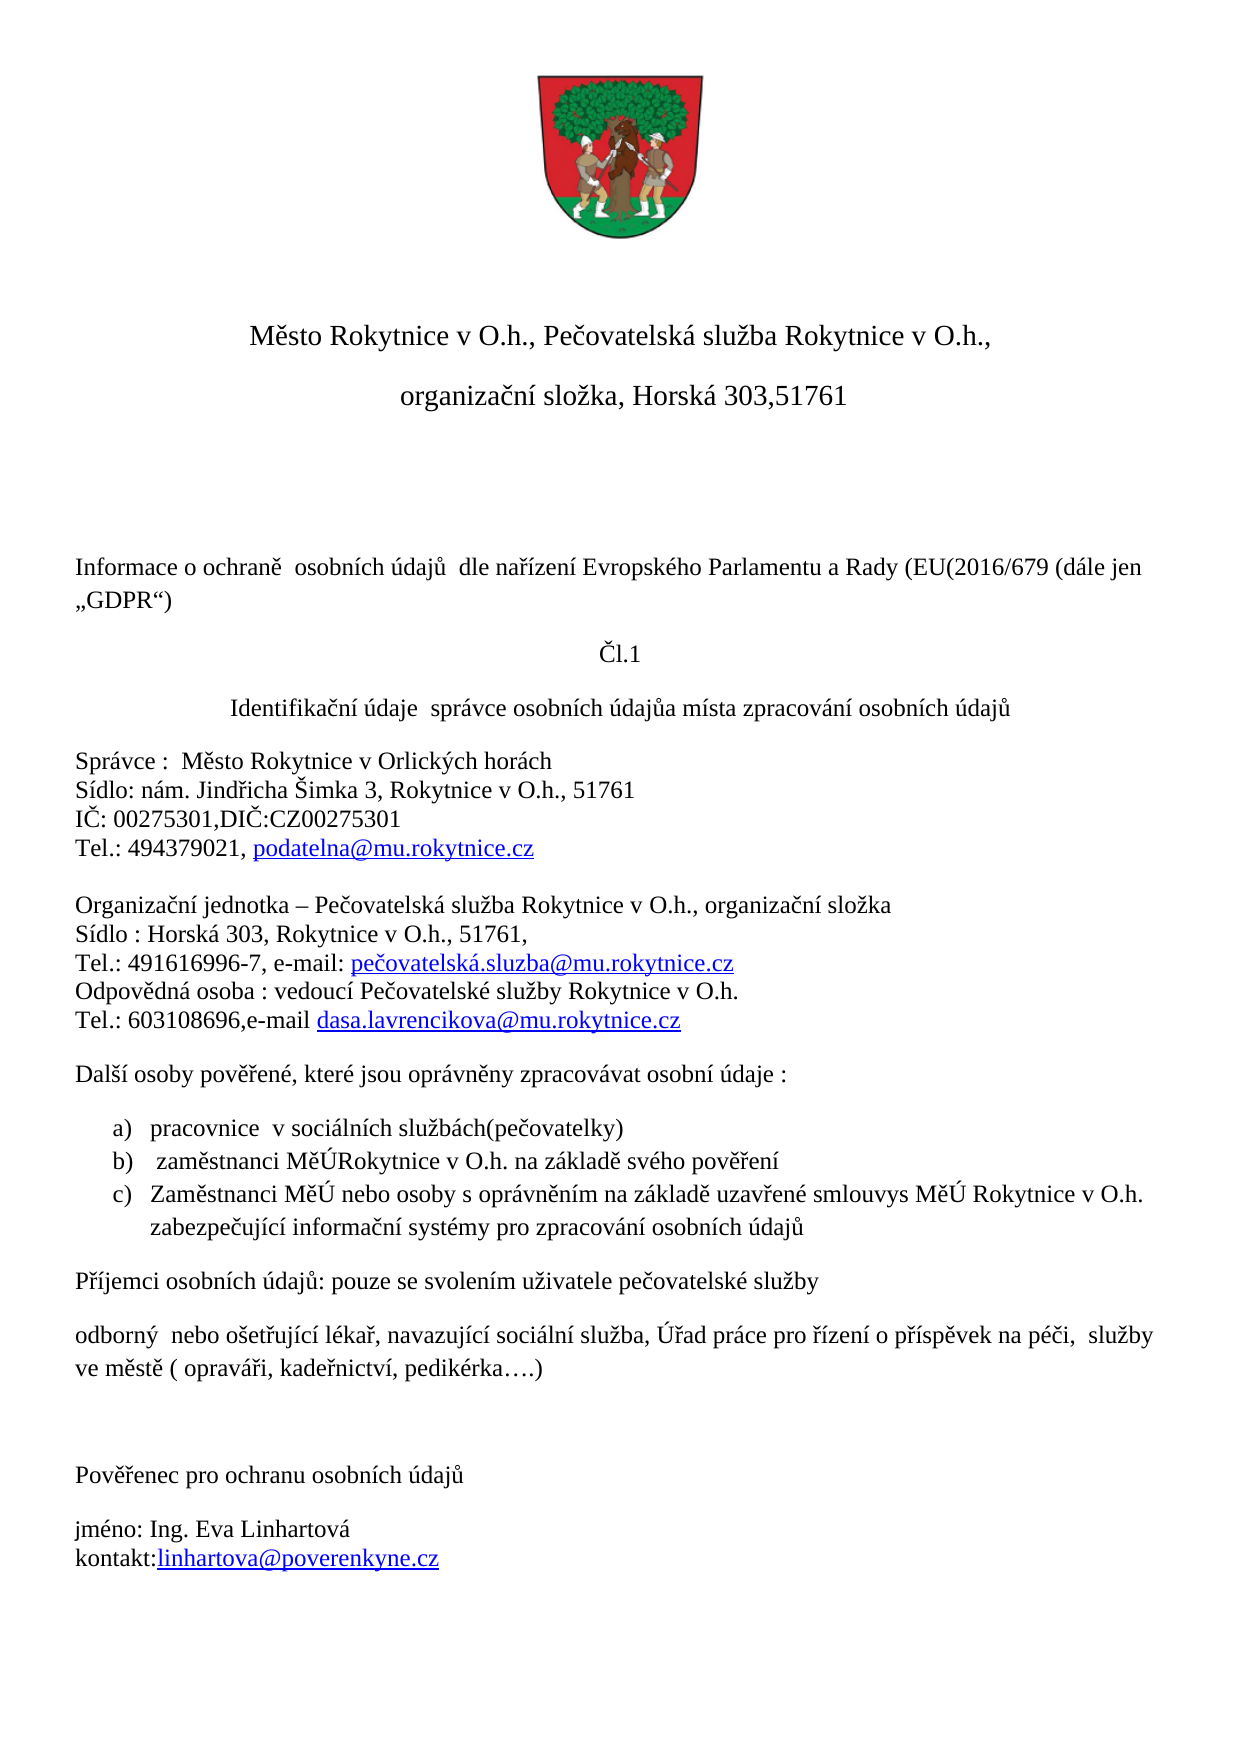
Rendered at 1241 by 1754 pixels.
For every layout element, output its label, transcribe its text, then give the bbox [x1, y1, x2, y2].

list Zaměstnanci MěÚ nebo osoby s oprávněním na základě uzavřené smlouvys MěÚ Rokytnice v O.h. zabezpečující informační systémy pro zpracování osobních údajů [112, 1179, 1165, 1241]
picture [535, 75, 705, 241]
text Sídlo : Horská 303, Rokytnice v O.h., 51761, [75, 919, 1165, 948]
text Sídlo: nám. Jindřicha Šimka 3, Rokytnice v O.h., 51761 [75, 775, 1165, 804]
text jméno: Ing. Eva Linhartová [75, 1514, 1165, 1543]
text Příjemci osobních údajů: pouze se svolením uživatele pečovatelské služby [75, 1266, 1165, 1294]
text Organizační jednotka – Pečovatelská služba Rokytnice v O.h., organizační složka [75, 890, 1165, 919]
text organizační složka, Horská 303,51761 [75, 378, 1165, 411]
text Tel.: 603108696,e-mail dasa.lavrencikova@mu.rokytnice.cz [75, 1005, 1165, 1034]
text kontakt:linhartova@poverenkyne.cz [75, 1543, 1165, 1572]
text Tel.: 494379021, podatelna@mu.rokytnice.cz [75, 833, 1165, 861]
list zaměstnanci MěÚRokytnice v O.h. na základě svého pověření [112, 1146, 1165, 1175]
list pracovnice v sociálních službách(pečovatelky) [112, 1113, 1165, 1142]
text Město Rokytnice v O.h., Pečovatelská služba Rokytnice v O.h., [75, 318, 1165, 352]
text Další osoby pověřené, které jsou oprávněny zpracovávat osobní údaje : [75, 1059, 1165, 1088]
text Správce : Město Rokytnice v Orlických horách [75, 746, 1165, 775]
text IČ: 00275301,DIČ:CZ00275301 [75, 804, 1165, 833]
text Pověřenec pro ochranu osobních údajů [75, 1460, 1165, 1489]
text Odpovědná osoba : vedoucí Pečovatelské služby Rokytnice v O.h. [75, 976, 1165, 1005]
text odborný nebo ošetřující lékař, navazující sociální služba, Úřad práce pro řízení o příspěvek na péči, služby ve městě ( opraváři, kadeřnictví, pedikérka….) [75, 1320, 1165, 1381]
text Informace o ochraně osobních údajů dle nařízení Evropského Parlamentu a Rady (EU(2016/679 (dále jen „GDPR“) [75, 552, 1165, 614]
text Čl.1 [75, 639, 1165, 667]
text Identifikační údaje správce osobních údajůa místa zpracování osobních údajů [75, 693, 1165, 721]
text Tel.: 491616996-7, e-mail: pečovatelská.sluzba@mu.rokytnice.cz [75, 948, 1165, 976]
